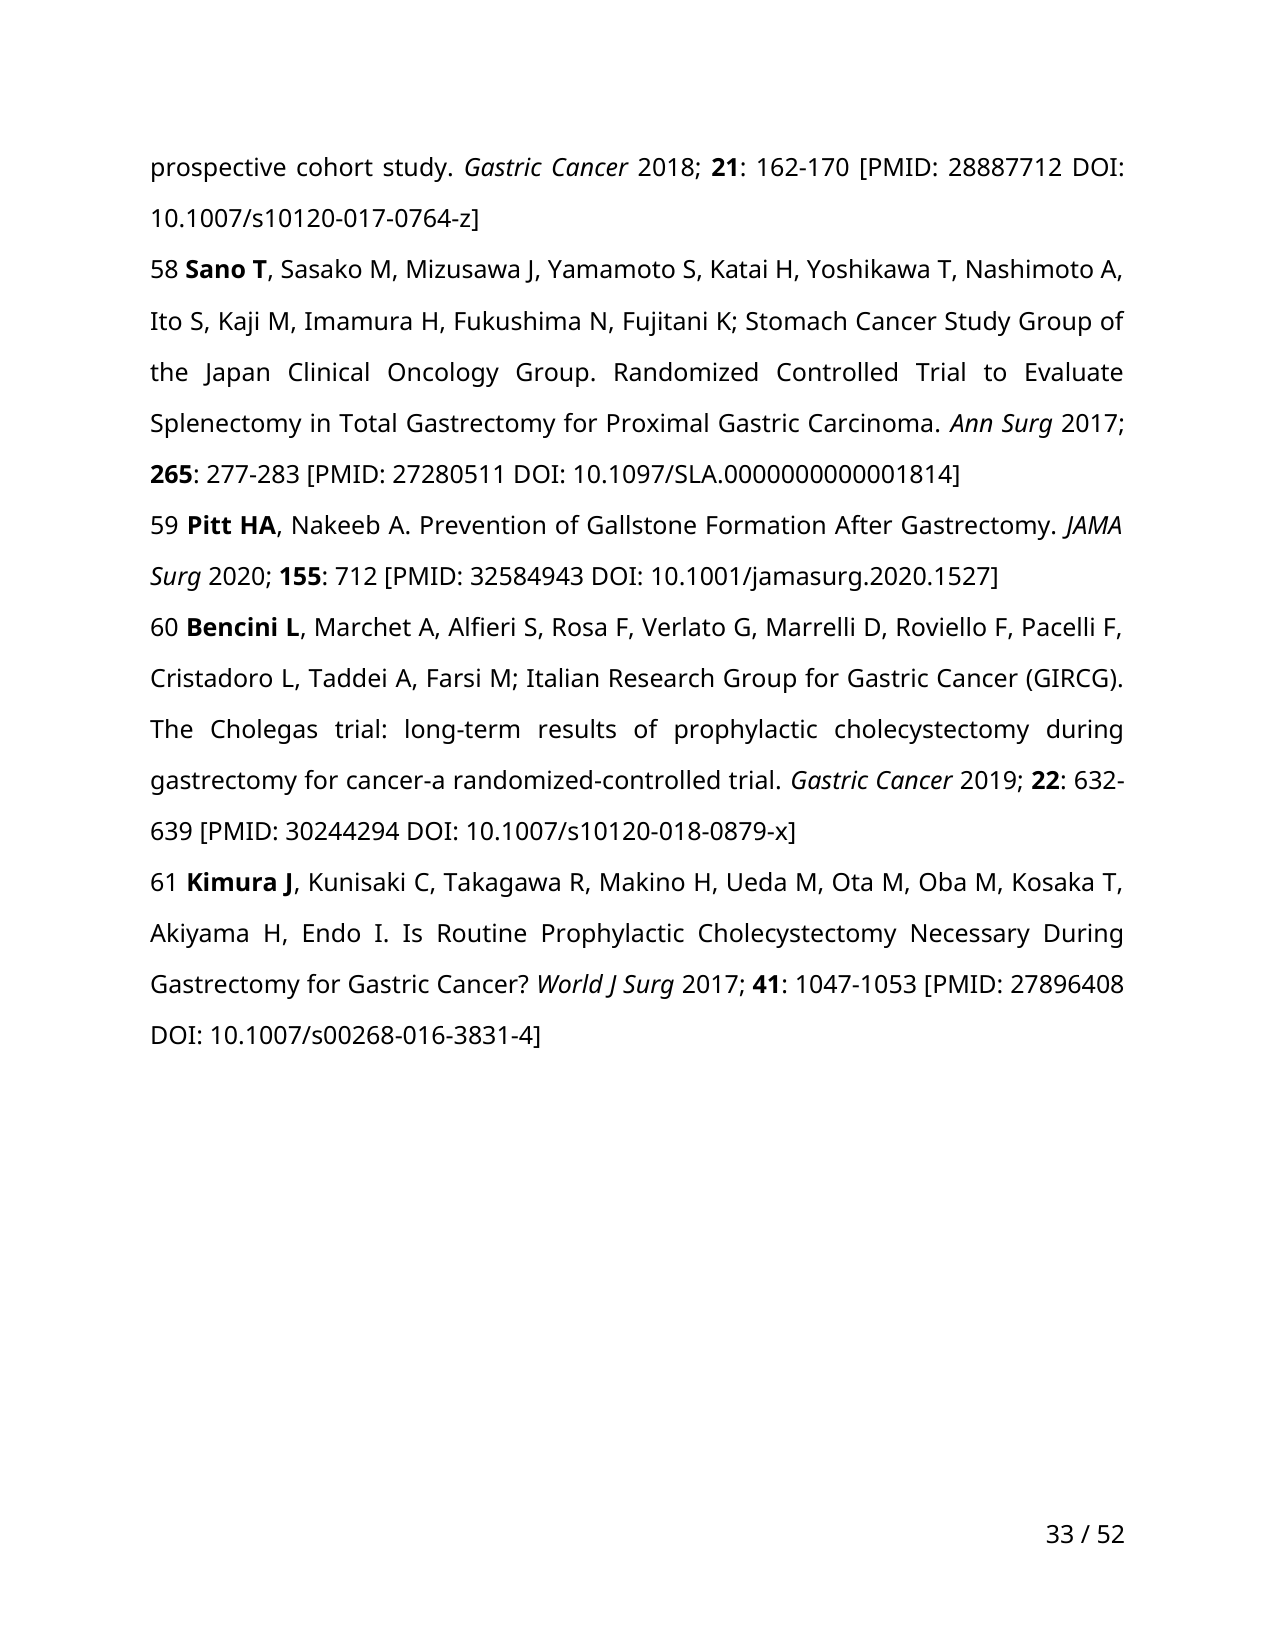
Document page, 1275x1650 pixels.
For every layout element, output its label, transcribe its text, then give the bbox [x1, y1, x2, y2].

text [150, 150, 1125, 235]
text 60 Bencini L, Marchet A, Alfieri S, Rosa F, Verlato G, Marrelli D, Roviello F, Pacelli F, Cristadoro L, Taddei A, Farsi M; Italian Research Group for Gastric Cancer (GIRCG). The Cholegas trial: long-term results of prophylactic cholecystectomy during gastrectomy for cancer-a randomized-controlled trial. Gastric Cancer 2019; 22: 632-639 [PMID: 30244294 DOI: 10.1007/s10120-018-0879-x] [150, 609, 1125, 848]
text 59 Pitt HA, Nakeeb A. Prevention of Gallstone Formation After Gastrectomy. JAMA Surg 2020; 155: 712 [PMID: 32584943 DOI: 10.1001/jamasurg.2020.1527] [150, 507, 1125, 592]
text 61 Kimura J, Kunisaki C, Takagawa R, Makino H, Ueda M, Ota M, Oba M, Kosaka T, Akiyama H, Endo I. Is Routine Prophylactic Cholecystectomy Necessary During Gastrectomy for Gastric Cancer? World J Surg 2017; 41: 1047-1053 [PMID: 27896408 DOI: 10.1007/s00268-016-3831-4] [150, 864, 1125, 1052]
text 58 Sano T, Sasako M, Mizusawa J, Yamamoto S, Katai H, Yoshikawa T, Nashimoto A, Ito S, Kaji M, Imamura H, Fukushima N, Fujitani K; Stomach Cancer Study Group of the Japan Clinical Oncology Group. Randomized Controlled Trial to Evaluate Splenectomy in Total Gastrectomy for Proximal Gastric Carcinoma. Ann Surg 2017; 265: 277-283 [PMID: 27280511 DOI: 10.1097/SLA.0000000000001814] [150, 252, 1125, 490]
